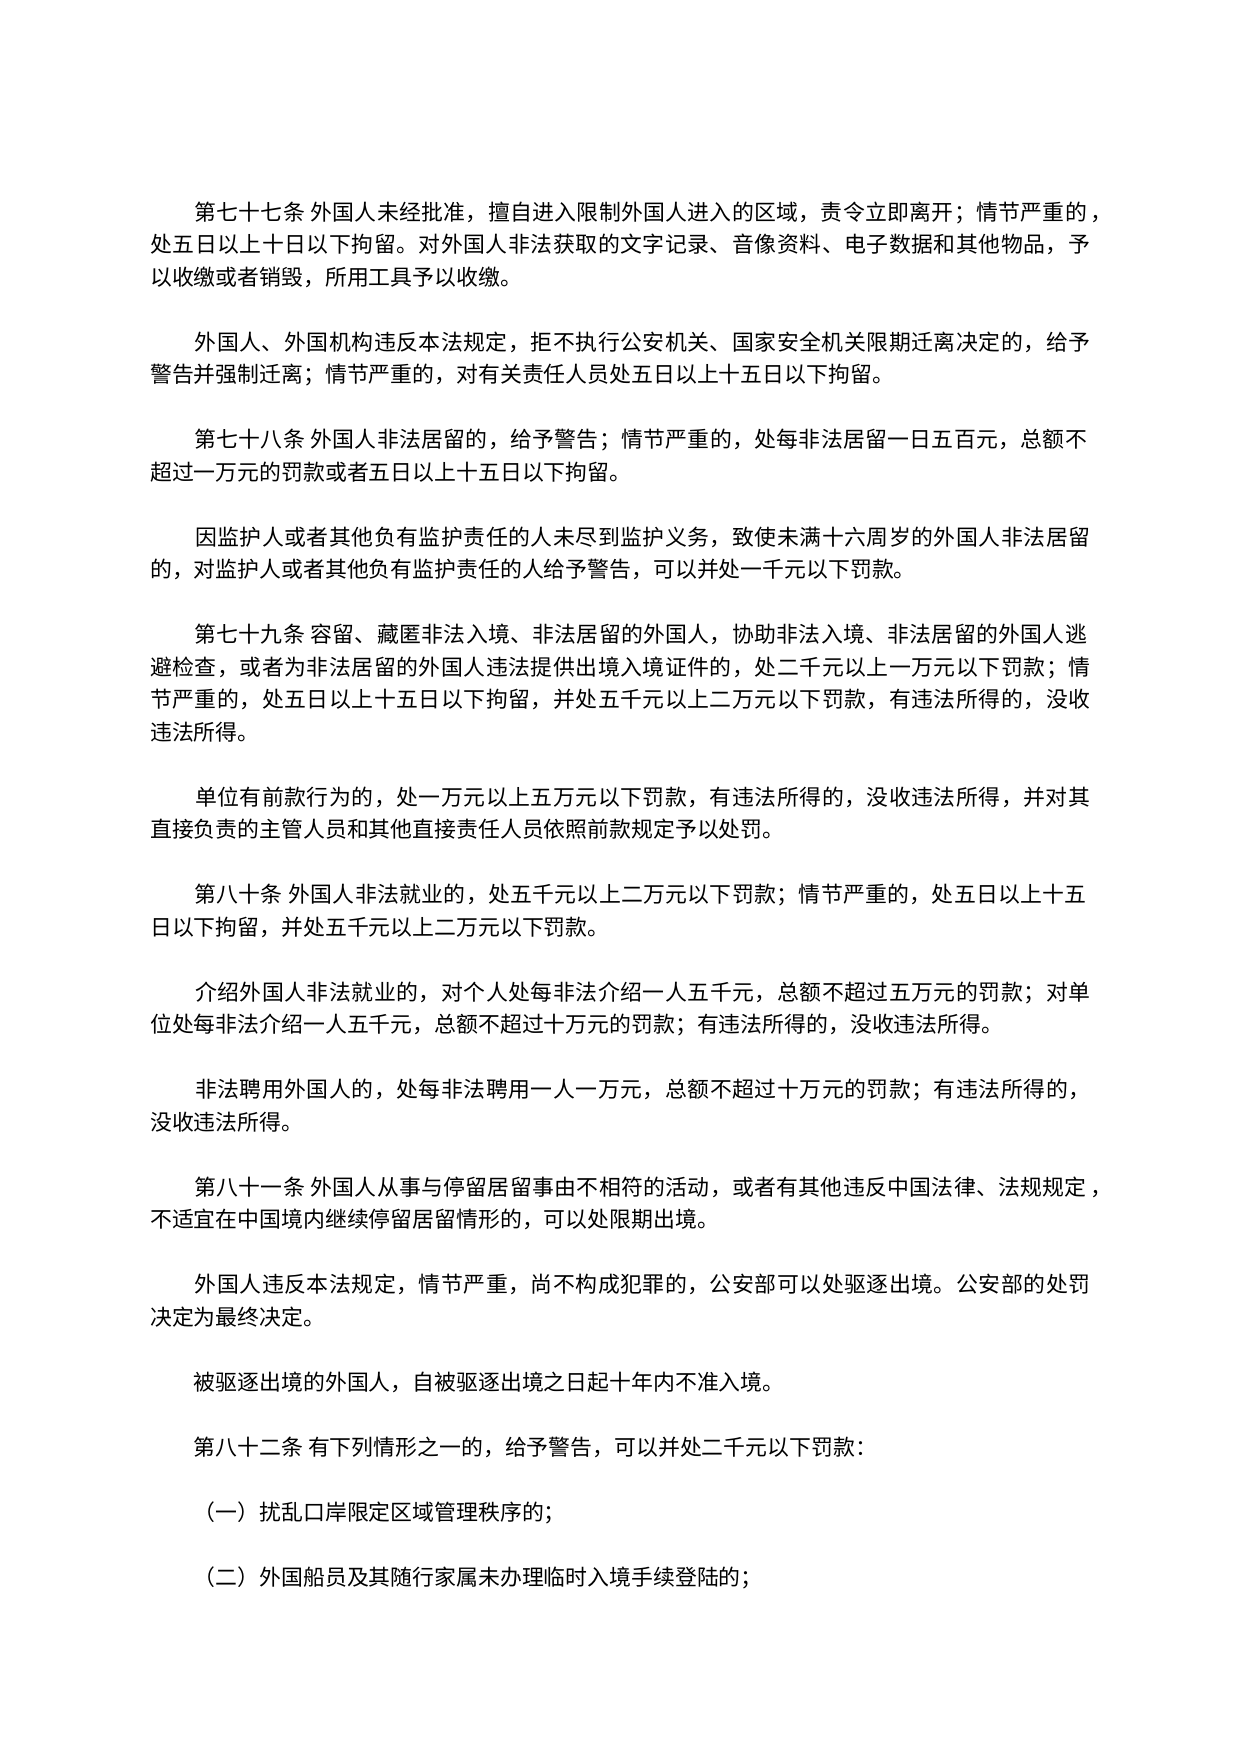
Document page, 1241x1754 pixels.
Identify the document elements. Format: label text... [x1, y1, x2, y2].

text 外国人违反本法规定，情节严重，尚不构成犯罪的，公安部可以处驱逐出境。公安部的处罚决定为最终决定。 [150, 1267, 1090, 1332]
text 非法聘用外国人的，处每非法聘用一人一万元，总额不超过十万元的罚款；有违法所得的，没收违法所得。 [150, 1072, 1090, 1137]
text 因监护人或者其他负有监护责任的人未尽到监护义务，致使未满十六周岁的外国人非法居留的，对监护人或者其他负有监护责任的人给予警告，可以并处一千元以下罚款。 [150, 519, 1090, 584]
text （二）外国船员及其随行家属未办理临时入境手续登陆的； [150, 1559, 1090, 1592]
text 第七十七条 外国人未经批准，擅自进入限制外国人进入的区域，责令立即离开；情节严重的，处五日以上十日以下拘留。对外国人非法获取的文字记录、音像资料、电子数据和其他物品，予以收缴或者销毁，所用工具予以收缴。 [150, 194, 1090, 292]
text 被驱逐出境的外国人，自被驱逐出境之日起十年内不准入境。 [150, 1364, 1090, 1397]
text 第八十一条 外国人从事与停留居留事由不相符的活动，或者有其他违反中国法律、法规规定，不适宜在中国境内继续停留居留情形的，可以处限期出境。 [150, 1169, 1090, 1234]
text 第八十条 外国人非法就业的，处五千元以上二万元以下罚款；情节严重的，处五日以上十五日以下拘留，并处五千元以上二万元以下罚款。 [150, 877, 1090, 942]
text 第七十八条 外国人非法居留的，给予警告；情节严重的，处每非法居留一日五百元，总额不超过一万元的罚款或者五日以上十五日以下拘留。 [150, 422, 1090, 487]
text 第八十二条 有下列情形之一的，给予警告，可以并处二千元以下罚款： [150, 1429, 1090, 1462]
text （一）扰乱口岸限定区域管理秩序的； [150, 1494, 1090, 1527]
text 单位有前款行为的，处一万元以上五万元以下罚款，有违法所得的，没收违法所得，并对其直接负责的主管人员和其他直接责任人员依照前款规定予以处罚。 [150, 779, 1090, 844]
text 外国人、外国机构违反本法规定，拒不执行公安机关、国家安全机关限期迁离决定的，给予警告并强制迁离；情节严重的，对有关责任人员处五日以上十五日以下拘留。 [150, 324, 1090, 389]
text 介绍外国人非法就业的，对个人处每非法介绍一人五千元，总额不超过五万元的罚款；对单位处每非法介绍一人五千元，总额不超过十万元的罚款；有违法所得的，没收违法所得。 [150, 974, 1090, 1039]
text 第七十九条 容留、藏匿非法入境、非法居留的外国人，协助非法入境、非法居留的外国人逃避检查，或者为非法居留的外国人违法提供出境入境证件的，处二千元以上一万元以下罚款；情节严重的，处五日以上十五日以下拘留，并处五千元以上二万元以下罚款，有违法所得的，没收违法所得。 [150, 617, 1090, 747]
